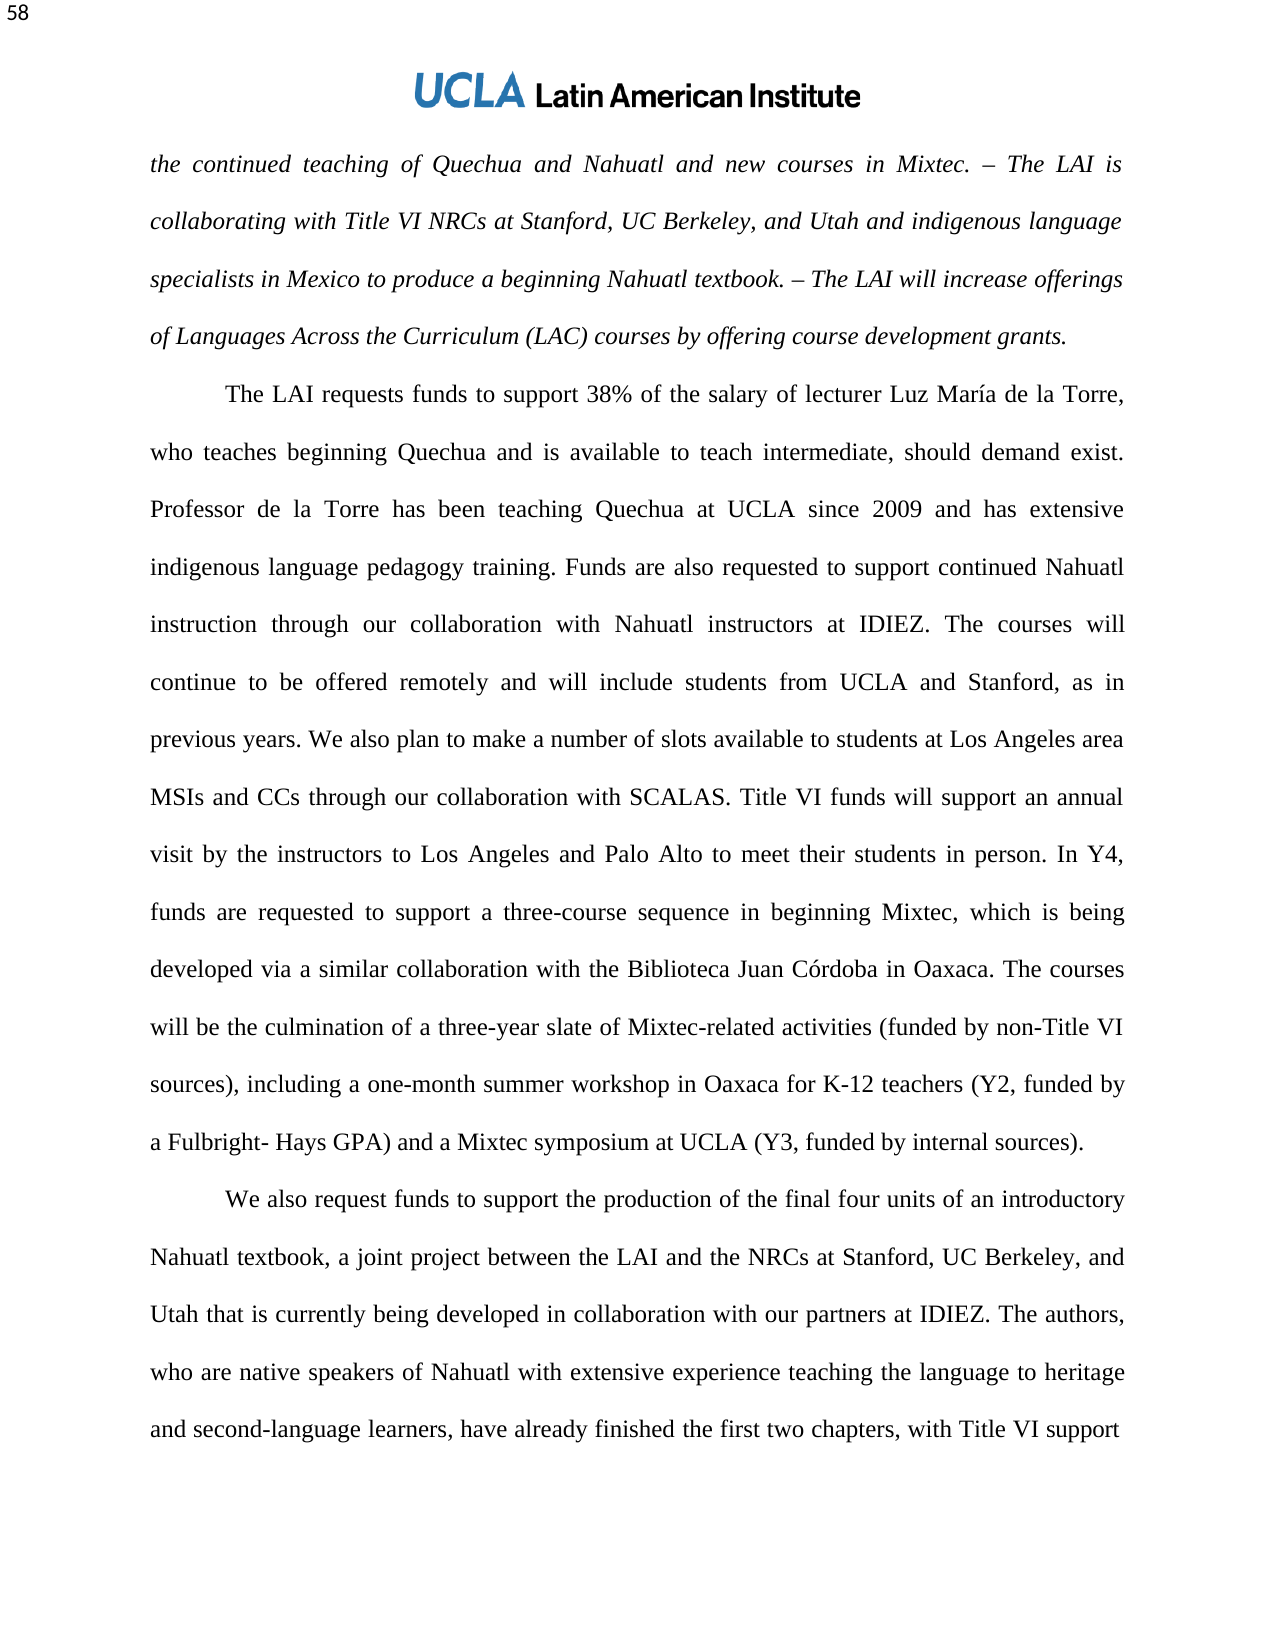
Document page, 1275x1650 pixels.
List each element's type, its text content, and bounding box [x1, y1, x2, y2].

picture [414, 70, 861, 108]
text The LAI requests funds to support 38% of the salary of lecturer Luz María de la Torre, who teaches beginning Quechua and is available to teach intermediate, should demand exist. Professor de la Torre has been teaching Quechua at UCLA since 2009 and has extensive indigenous language pedagogy training. Funds are also requested to support continued Nahuatl instruction through our collaboration with Nahuatl instructors at IDIEZ. The courses will continue to be offered remotely and will include students from UCLA and Stanford, as in previous years. We also plan to make a number of slots available to students at Los Angeles area MSIs and CCs through our collaboration with SCALAS. Title VI funds will support an annual visit by the instructors to Los Angeles and Palo Alto to meet their students in person. In Y4, funds are requested to support a three-course sequence in beginning Mixtec, which is being developed via a similar collaboration with the Biblioteca Juan Córdoba in Oaxaca. The courses will be the culmination of a three-year slate of Mixtec-related activities (funded by non-Title VI sources), including a one-month summer workshop in Oaxaca for K-12 teachers (Y2, funded by a Fulbright- Hays GPA) and a Mixtec symposium at UCLA (Y3, funded by internal sources). [150, 379, 1125, 1155]
text We also request funds to support the production of the final four units of an introductory Nahuatl textbook, a joint project between the LAI and the NRCs at Stanford, UC Berkeley, and Utah that is currently being developed in collaboration with our partners at IDIEZ. The authors, who are native speakers of Nahuatl with extensive experience teaching the language to heritage and second-language learners, have already finished the first two chapters, with Title VI support [150, 1184, 1126, 1443]
text the continued teaching of Quechua and Nahuatl and new courses in Mixtec. – The LAI is collaborating with Title VI NRCs at Stanford, UC Berkeley, and Utah and indigenous language specialists in Mexico to produce a beginning Nahuatl textbook. – The LAI will increase offerings of Languages Across the Curriculum (LAC) courses by offering course development grants. [150, 149, 1126, 350]
